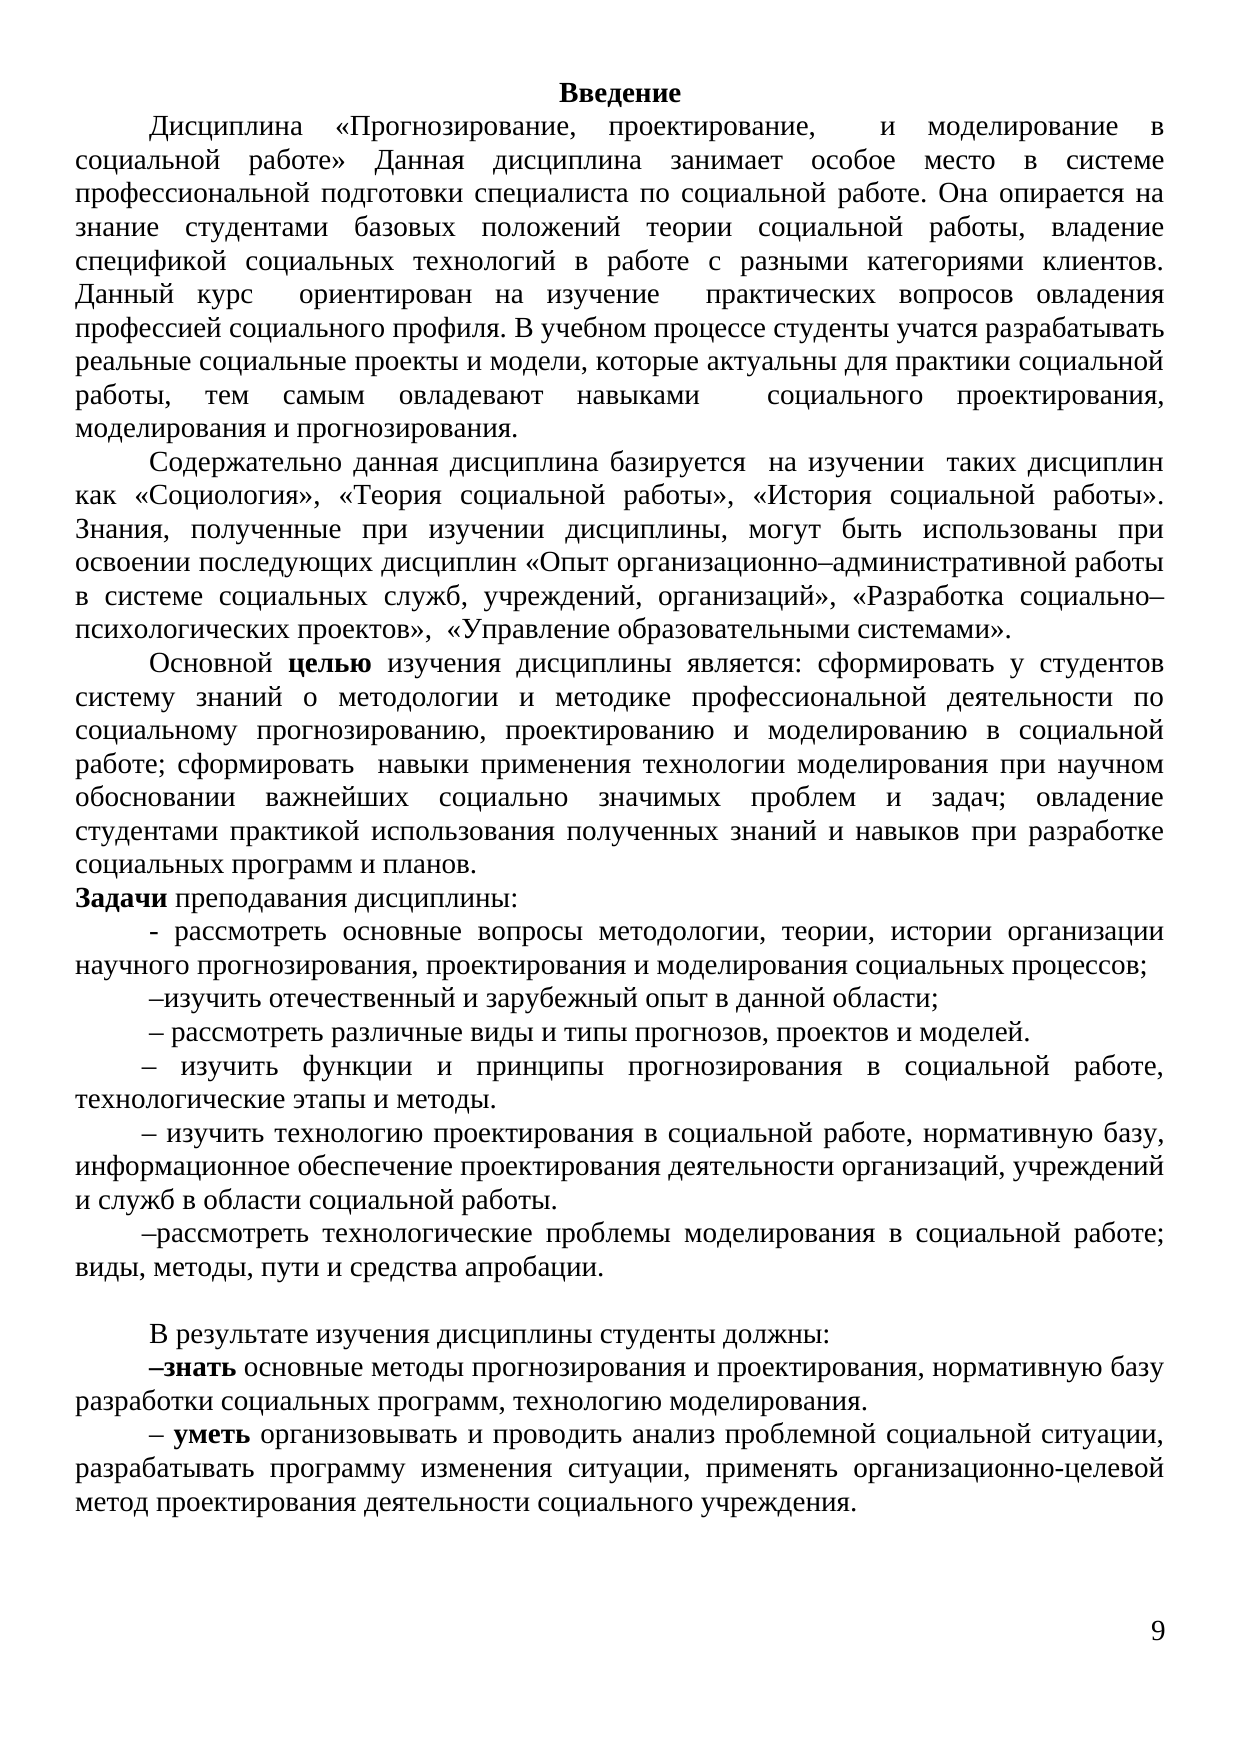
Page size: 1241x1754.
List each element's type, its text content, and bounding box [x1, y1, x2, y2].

text – изучить технологию проектирования в социальной работе, нормативную базу, информационное обеспечение проектирования деятельности организаций, учреждений и служб в области социальной работы. [75, 1115, 1165, 1215]
text Дисциплина «Прогнозирование, проектирование, и моделирование в социальной работе» Данная дисциплина занимает особое место в системе профессиональной подготовки специалиста по социальной работе. Она опирается на знание студентами базовых положений теории социальной работы, владение спецификой социальных технологий в работе с разными категориями клиентов. Данный курс ориентирован на изучение практических вопросов овладения профессией социального профиля. В учебном процессе студенты учатся разрабатывать реальные социальные проекты и модели, которые актуальны для практики социальной работы, тем самым овладевают навыками социального проектирования, моделирования и прогнозирования. [75, 108, 1165, 444]
text –рассмотреть технологические проблемы моделирования в социальной работе; виды, методы, пути и средства апробации. [75, 1215, 1165, 1282]
text В результате изучения дисциплины студенты должны: [75, 1316, 1165, 1349]
text Содержательно данная дисциплина базируется на изучении таких дисциплин как «Социология», «Теория социальной работы», «История социальной работы». Знания, полученные при изучении дисциплины, могут быть использованы при освоении последующих дисциплин «Опыт организационно–административной работы в системе социальных служб, учреждений, организаций», «Разработка социально–психологических проектов», «Управление образовательными системами». [75, 444, 1165, 645]
text Задачи преподавания дисциплины: [75, 880, 1165, 913]
text - рассмотреть основные вопросы методологии, теории, истории организации научного прогнозирования, проектирования и моделирования социальных процессов; [75, 913, 1165, 981]
text Введение [75, 75, 1165, 108]
text – уметь организовывать и проводить анализ проблемной социальной ситуации, разрабатывать программу изменения ситуации, применять организационно-целевой метод проектирования деятельности социального учреждения. [75, 1417, 1165, 1517]
text – изучить функции и принципы прогнозирования в социальной работе, технологические этапы и методы. [75, 1048, 1165, 1115]
text Основной целью изучения дисциплины является: сформировать у студентов систему знаний о методологии и методике профессиональной деятельности по социальному прогнозированию, проектированию и моделированию в социальной работе; сформировать навыки применения технологии моделирования при научном обосновании важнейших социально значимых проблем и задач; овладение студентами практикой использования полученных знаний и навыков при разработке социальных программ и планов. [75, 645, 1165, 880]
text –знать основные методы прогнозирования и проектирования, нормативную базу разработки социальных программ, технологию моделирования. [75, 1349, 1165, 1417]
text –изучить отечественный и зарубежный опыт в данной области; [75, 981, 1165, 1014]
text – рассмотреть различные виды и типы прогнозов, проектов и моделей. [75, 1014, 1165, 1048]
